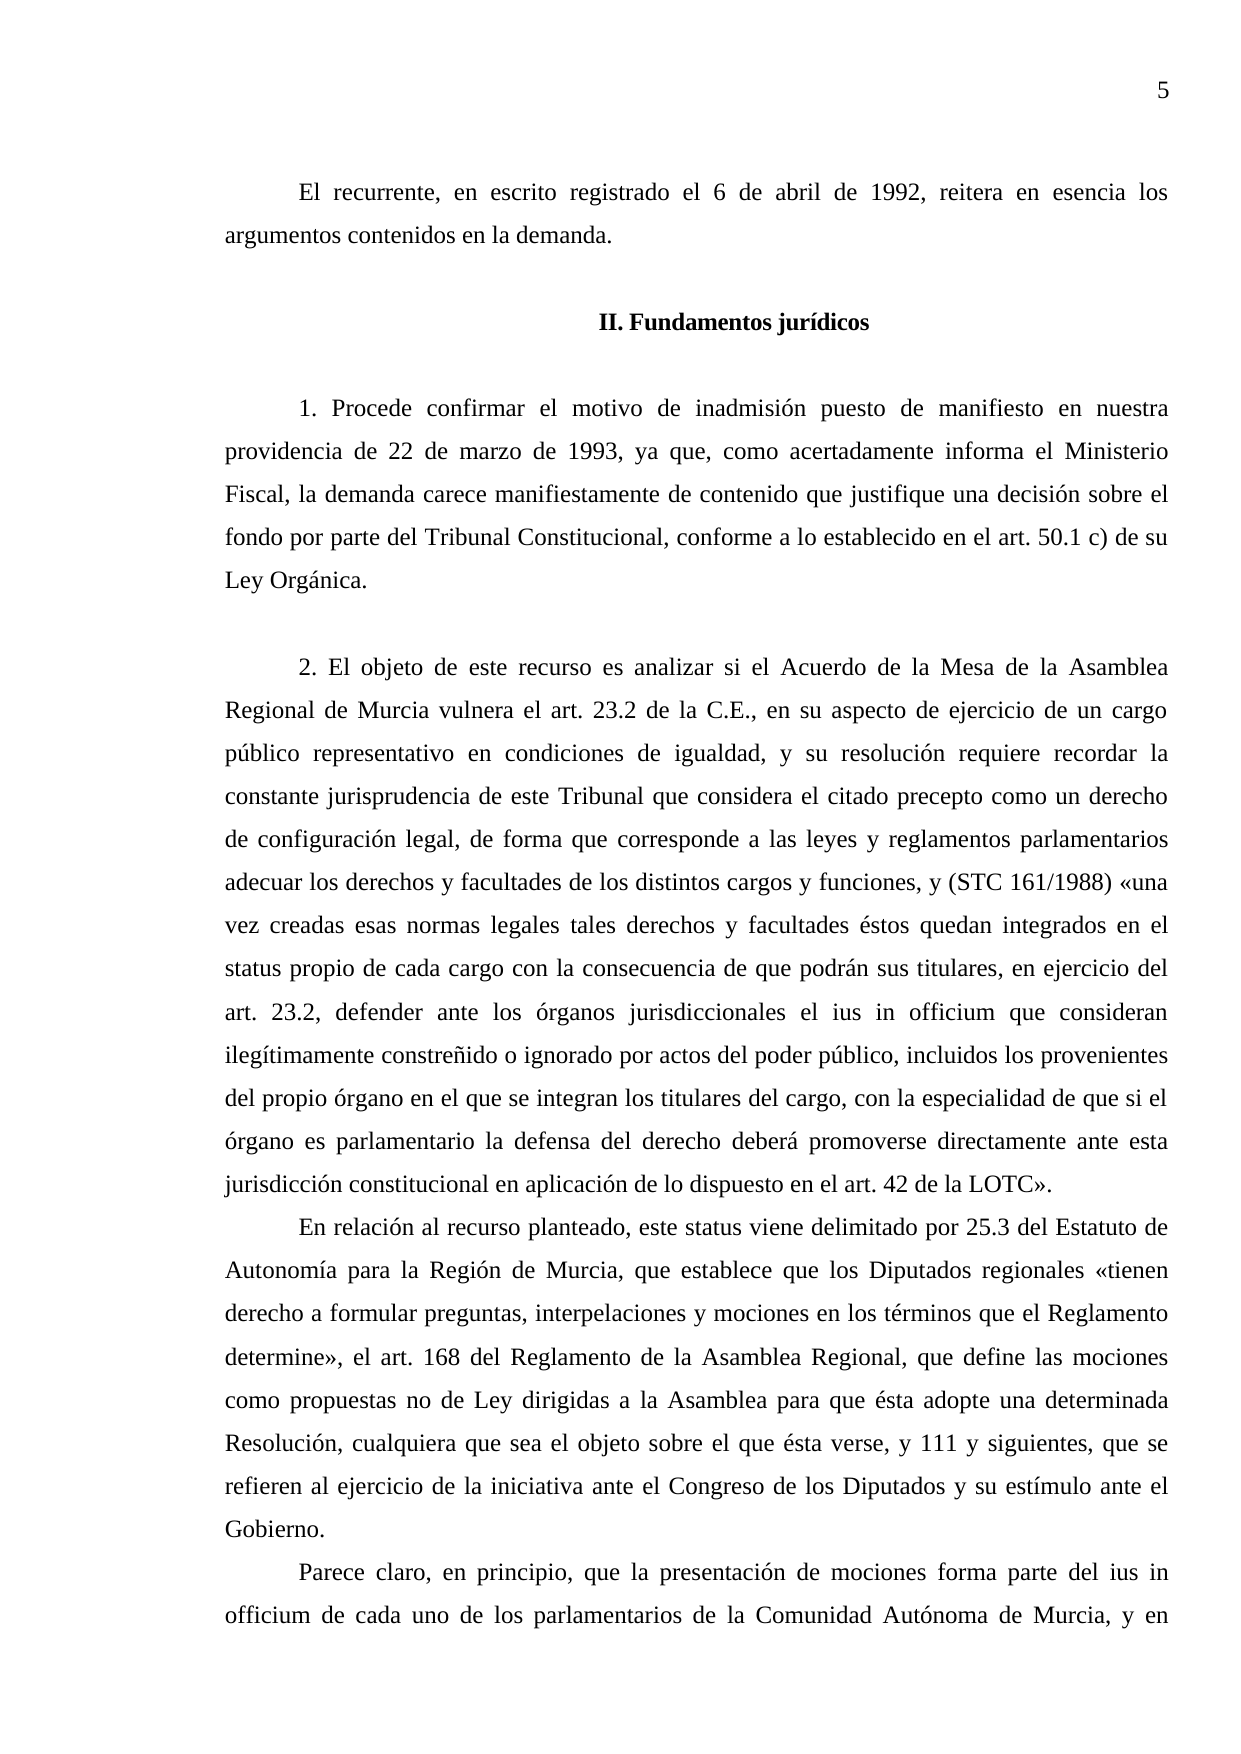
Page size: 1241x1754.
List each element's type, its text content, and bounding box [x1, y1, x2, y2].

text 2. El objeto de este recurso es analizar si el Acuerdo de la Mesa de la Asamblea Regional de Murcia vulnera el art. 23.2 de la C.E., en su aspecto de ejercicio de un cargo público representativo en condiciones de igualdad, y su resolución requiere recordar la constante jurisprudencia de este Tribunal que considera el citado precepto como un derecho de configuración legal, de forma que corresponde a las leyes y reglamentos parlamentarios adecuar los derechos y facultades de los distintos cargos y funciones, y (STC 161/1988) «una vez creadas esas normas legales tales derechos y facultades éstos quedan integrados en el status propio de cada cargo con la consecuencia de que podrán sus titulares, en ejercicio del art. 23.2, defender ante los órganos jurisdiccionales el ius in officium que consideran ilegítimamente constreñido o ignorado por actos del poder público, incluidos los provenientes del propio órgano en el que se integran los titulares del cargo, con la especialidad de que si el órgano es parlamentario la defensa del derecho deberá promoverse directamente ante esta jurisdicción constitucional en aplicación de lo dispuesto en el art. 42 de la LOTC». [224, 652, 1169, 1198]
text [224, 1557, 1169, 1629]
text En relación al recurso planteado, este status viene delimitado por 25.3 del Estatuto de Autonomía para la Región de Murcia, que establece que los Diputados regionales «tienen derecho a formular preguntas, interpelaciones y mociones en los términos que el Reglamento determine», el art. 168 del Reglamento de la Asamblea Regional, que define las mociones como propuestas no de Ley dirigidas a la Asamblea para que ésta adopte una determinada Resolución, cualquiera que sea el objeto sobre el que ésta verse, y 111 y siguientes, que se refieren al ejercicio de la iniciativa ante el Congreso de los Diputados y su estímulo ante el Gobierno. [224, 1212, 1169, 1543]
subtitle II. Fundamentos jurídicos [224, 307, 1169, 335]
text 1. Procede confirmar el motivo de inadmisión puesto de manifiesto en nuestra providencia de 22 de marzo de 1993, ya que, como acertadamente informa el Ministerio Fiscal, la demanda carece manifiestamente de contenido que justifique una decisión sobre el fondo por parte del Tribunal Constitucional, conforme a lo establecido en el art. 50.1 c) de su Ley Orgánica. [224, 393, 1169, 594]
text El recurrente, en escrito registrado el 6 de abril de 1992, reitera en esencia los argumentos contenidos en la demanda. [224, 177, 1169, 249]
